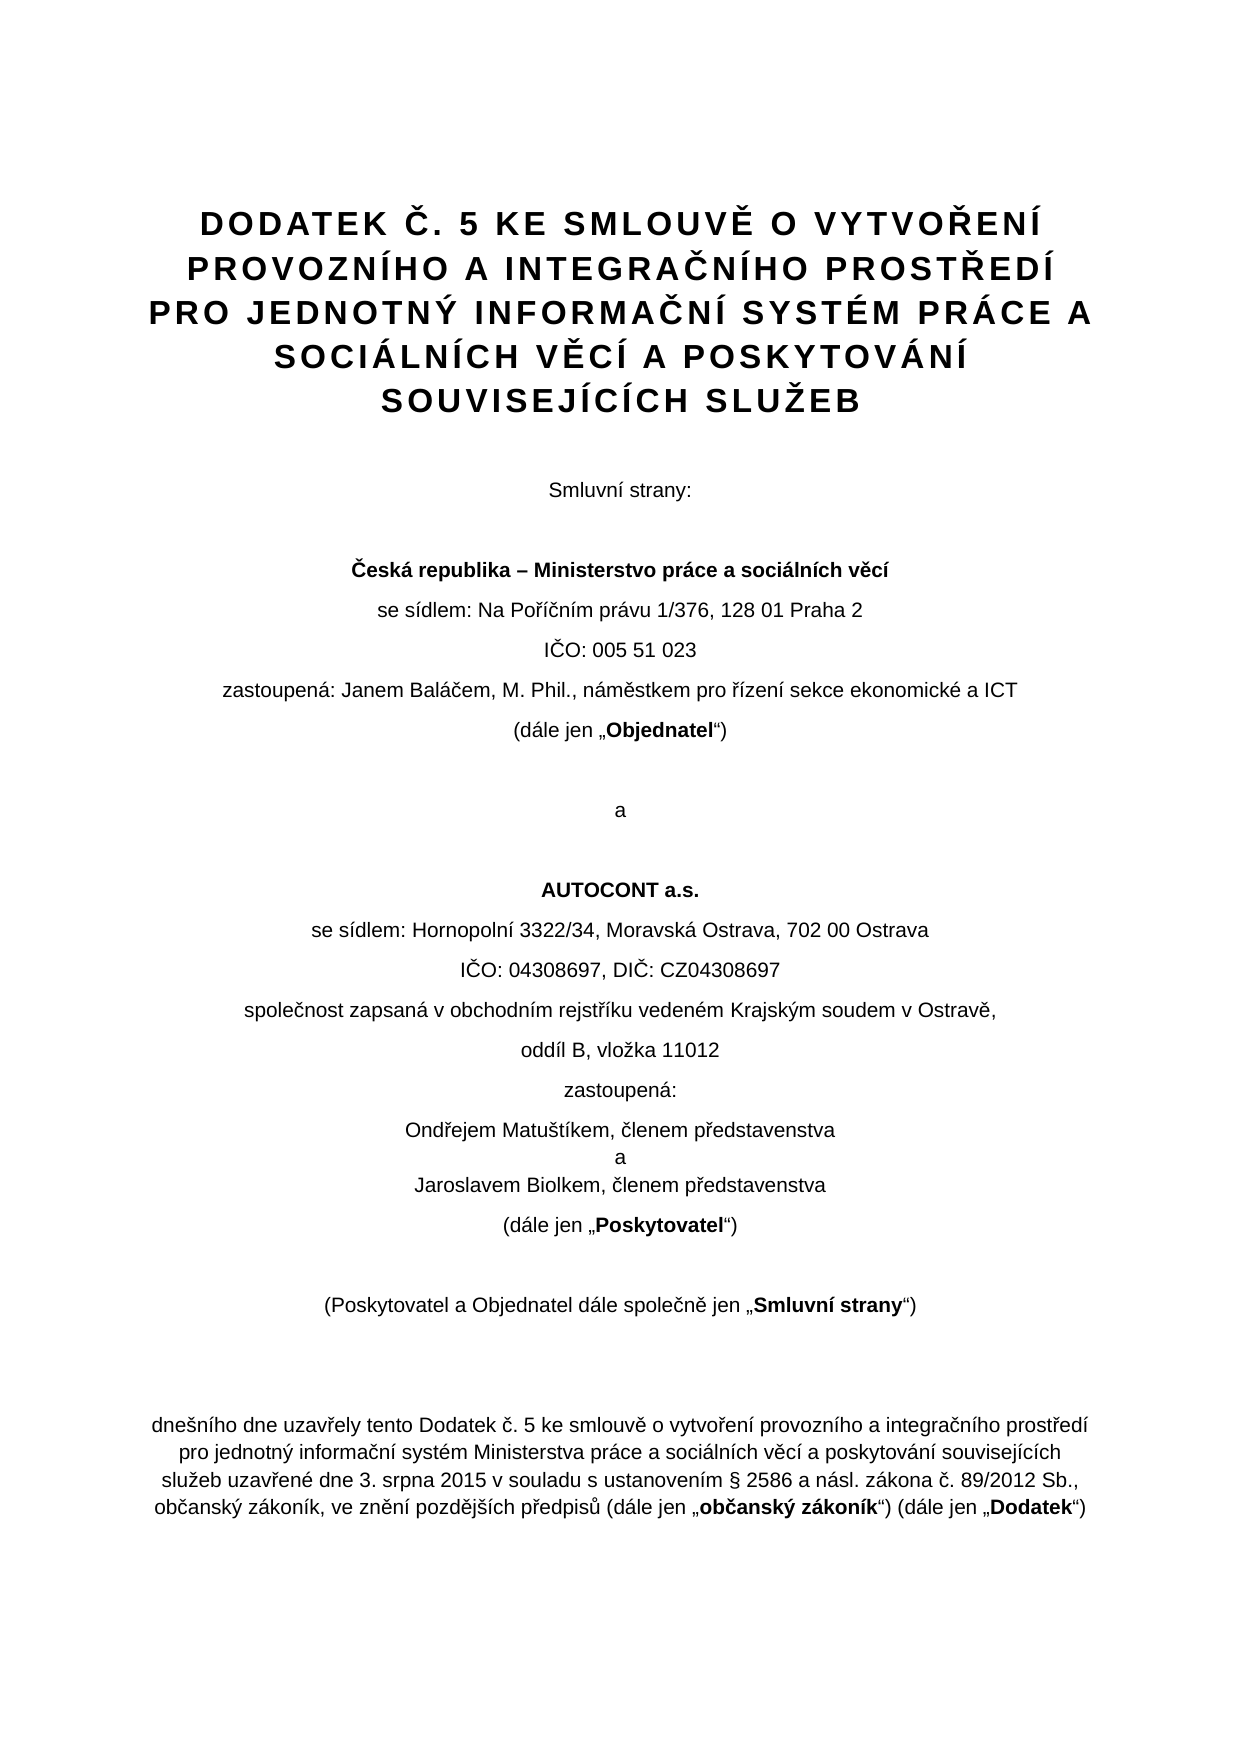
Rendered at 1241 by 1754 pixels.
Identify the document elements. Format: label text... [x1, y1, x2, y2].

text (dále jen „Poskytovatel“) [148, 1213, 1092, 1237]
text AUTOCONT a.s. [148, 878, 1092, 902]
text Smluvní strany: [148, 478, 1092, 502]
text IČO: 04308697, DIČ: CZ04308697 [148, 958, 1092, 982]
text (dále jen „Objednatel“) [148, 718, 1092, 742]
text Česká republika – Ministerstvo práce a sociálních věcí [148, 558, 1092, 582]
text společnost zapsaná v obchodním rejstříku vedeném Krajským soudem v Ostravě, [148, 998, 1092, 1022]
text oddíl B, vložka 11012 [148, 1038, 1092, 1062]
text (Poskytovatel a Objednatel dále společně jen „Smluvní strany“) [148, 1293, 1092, 1317]
text Ondřejem Matuštíkem, členem představenstva a Jaroslavem Biolkem, členem představenstva [148, 1118, 1092, 1197]
text dnešního dne uzavřely tento Dodatek č. 5 ke smlouvě o vytvoření provozního a integračního prostředí pro jednotný informační systém Ministerstva práce a sociálních věcí a poskytování souvisejících služeb uzavřené dne 3. srpna 2015 v souladu s ustanovením § 2586 a násl. zákona č. 89/2012 Sb., občanský zákoník, ve znění pozdějších předpisů (dále jen „občanský zákoník“) (dále jen „Dodatek“) [148, 1413, 1092, 1519]
text se sídlem: Na Poříčním právu 1/376, 128 01 Praha 2 [148, 598, 1092, 622]
text a [148, 798, 1092, 822]
text zastoupená: Janem Baláčem, M. Phil., náměstkem pro řízení sekce ekonomické a ICT [148, 678, 1092, 702]
text DODATEK č. 5 KE SMLOUVĚ O Vytvoření provozního a integračního prostředí pro Jednotný informační systém práce a sociálních věcí a poskytování souvisejících služeB [148, 204, 1092, 419]
text zastoupená: [148, 1078, 1092, 1102]
text se sídlem: Hornopolní 3322/34, Moravská Ostrava, 702 00 Ostrava [148, 918, 1092, 942]
text IČO: 005 51 023 [148, 638, 1092, 662]
